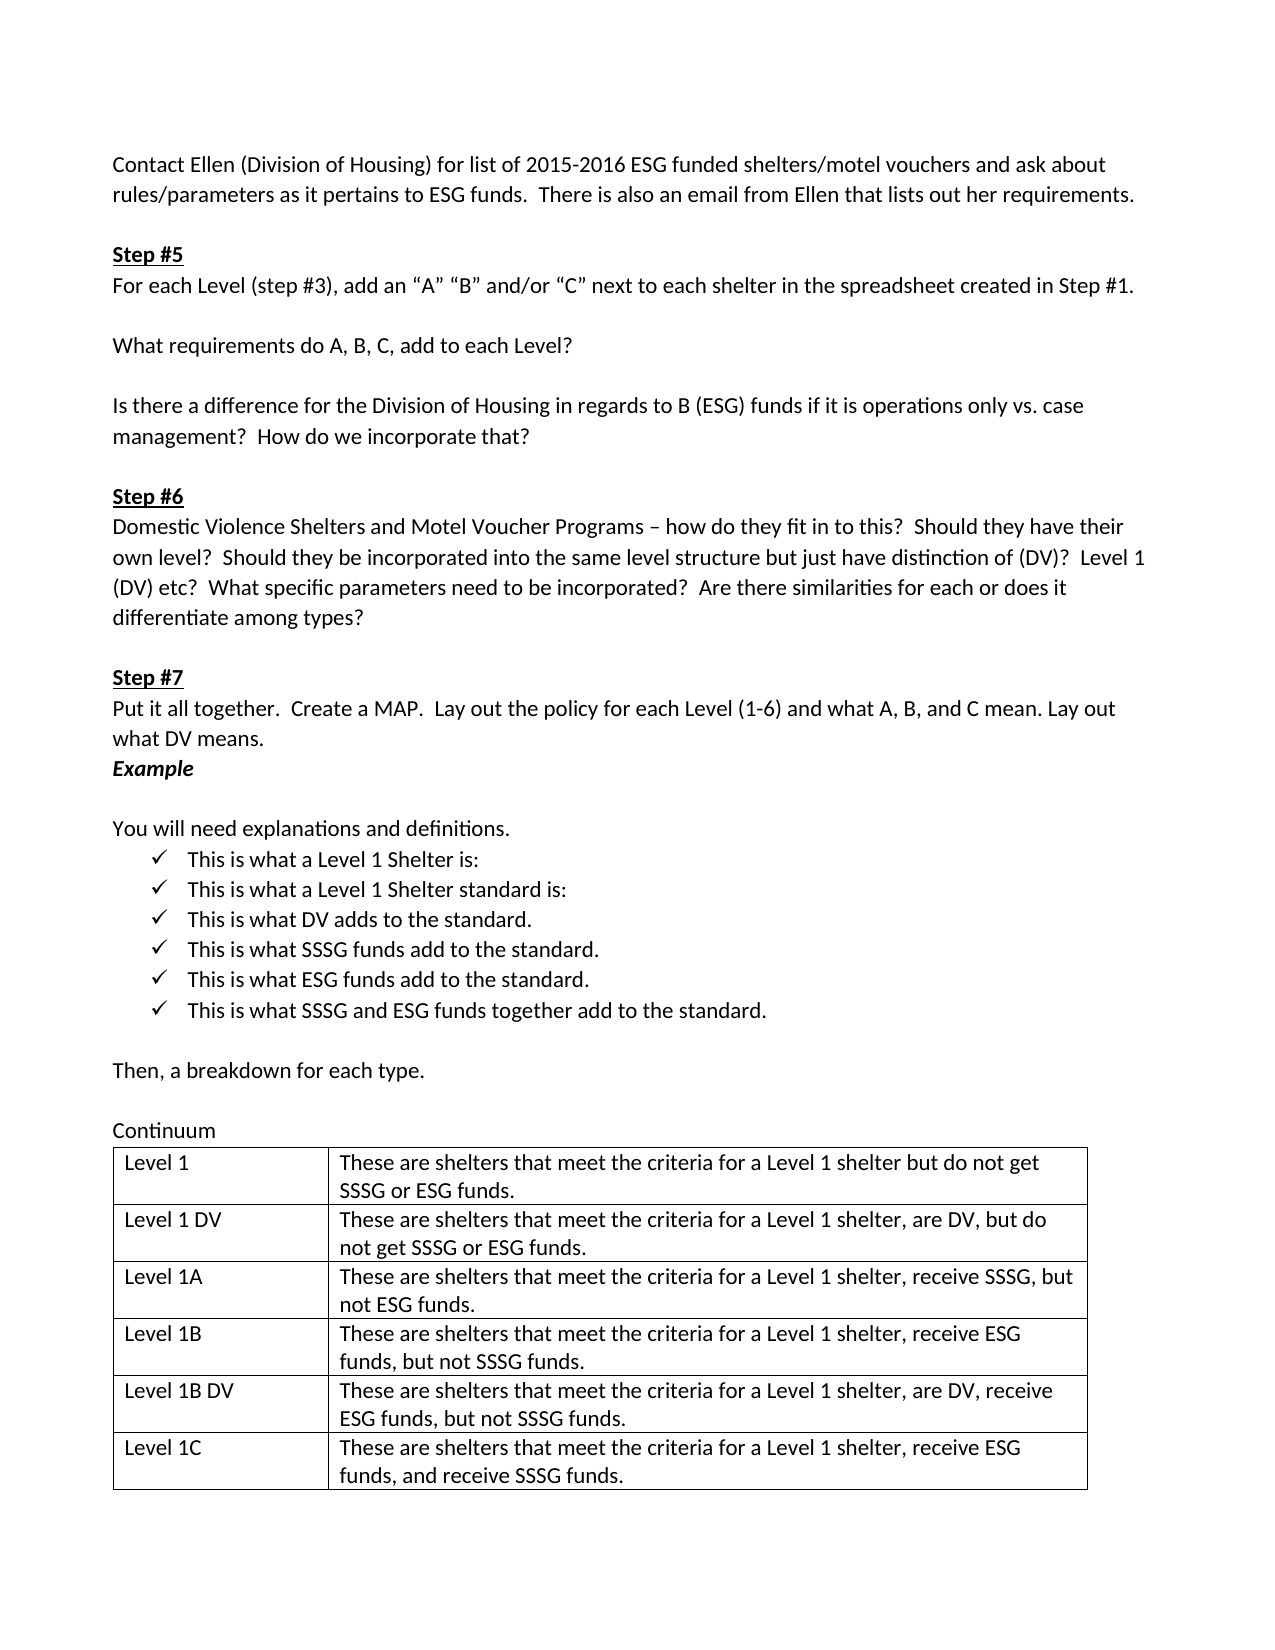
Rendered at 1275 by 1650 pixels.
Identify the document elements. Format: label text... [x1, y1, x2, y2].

table_cell These are shelters that meet the criteria for a Level 1 shelter, receive ESG funds, but not SSSG funds. [329, 1319, 1087, 1375]
table_cell These are shelters that meet the criteria for a Level 1 shelter, receive SSSG, but not ESG funds. [329, 1262, 1087, 1318]
text Then, a breakdown for each type. [112, 1056, 1162, 1084]
list This is what SSSG funds add to the standard. [150, 935, 1162, 963]
text Example [112, 754, 1162, 782]
table_cell Level 1B [114, 1319, 328, 1375]
table_cell These are shelters that meet the criteria for a Level 1 shelter, are DV, but do not get SSSG or ESG funds. [329, 1205, 1087, 1261]
text Continuum [112, 1117, 1162, 1145]
text For each Level (step #3), add an “A” “B” and/or “C” next to each shelter in the spreadsheet created in Step #1. [112, 271, 1162, 299]
table_header These are shelters that meet the criteria for a Level 1 shelter but do not get SSSG or ESG funds. [329, 1148, 1087, 1204]
table_cell These are shelters that meet the criteria for a Level 1 shelter, are DV, receive ESG funds, but not SSSG funds. [329, 1376, 1087, 1432]
text What requirements do A, B, C, add to each Level? [112, 331, 1162, 359]
text Step #6 [112, 482, 1162, 510]
list This is what SSSG and ESG funds together add to the standard. [150, 996, 1162, 1024]
text Put it all together. Create a MAP. Lay out the policy for each Level (1-6) and what A, B, and C mean. Lay out what DV means. [112, 694, 1162, 752]
text Step #5 [112, 241, 1162, 269]
table_header Level 1 [114, 1148, 328, 1204]
text Contact Ellen (Division of Housing) for list of 2015-2016 ESG funded shelters/motel vouchers and ask about rules/parameters as it pertains to ESG funds. There is also an email from Ellen that lists out her requirements. [112, 150, 1162, 208]
list This is what a Level 1 Shelter is: [150, 845, 1162, 873]
text Domestic Violence Shelters and Motel Voucher Programs – how do they fit in to this? Should they have their own level? Should they be incorporated into the same level structure but just have distinction of (DV)? Level 1 (DV) etc? What specific parameters need to be incorporated? Are there similarities for each or does it differentiate among types? [112, 512, 1162, 631]
table_cell Level 1A [114, 1262, 328, 1318]
list This is what DV adds to the standard. [150, 905, 1162, 933]
table_cell Level 1B DV [114, 1376, 328, 1432]
table_cell Level 1C [114, 1433, 328, 1489]
text You will need explanations and definitions. [112, 814, 1162, 843]
table_cell These are shelters that meet the criteria for a Level 1 shelter, receive ESG funds, and receive SSSG funds. [329, 1433, 1087, 1489]
list This is what a Level 1 Shelter standard is: [150, 875, 1162, 903]
list This is what ESG funds add to the standard. [150, 966, 1162, 994]
table_cell Level 1 DV [114, 1205, 328, 1261]
text Step #7 [112, 663, 1162, 692]
text Is there a difference for the Division of Housing in regards to B (ESG) funds if it is operations only vs. case management? How do we incorporate that? [112, 392, 1162, 450]
